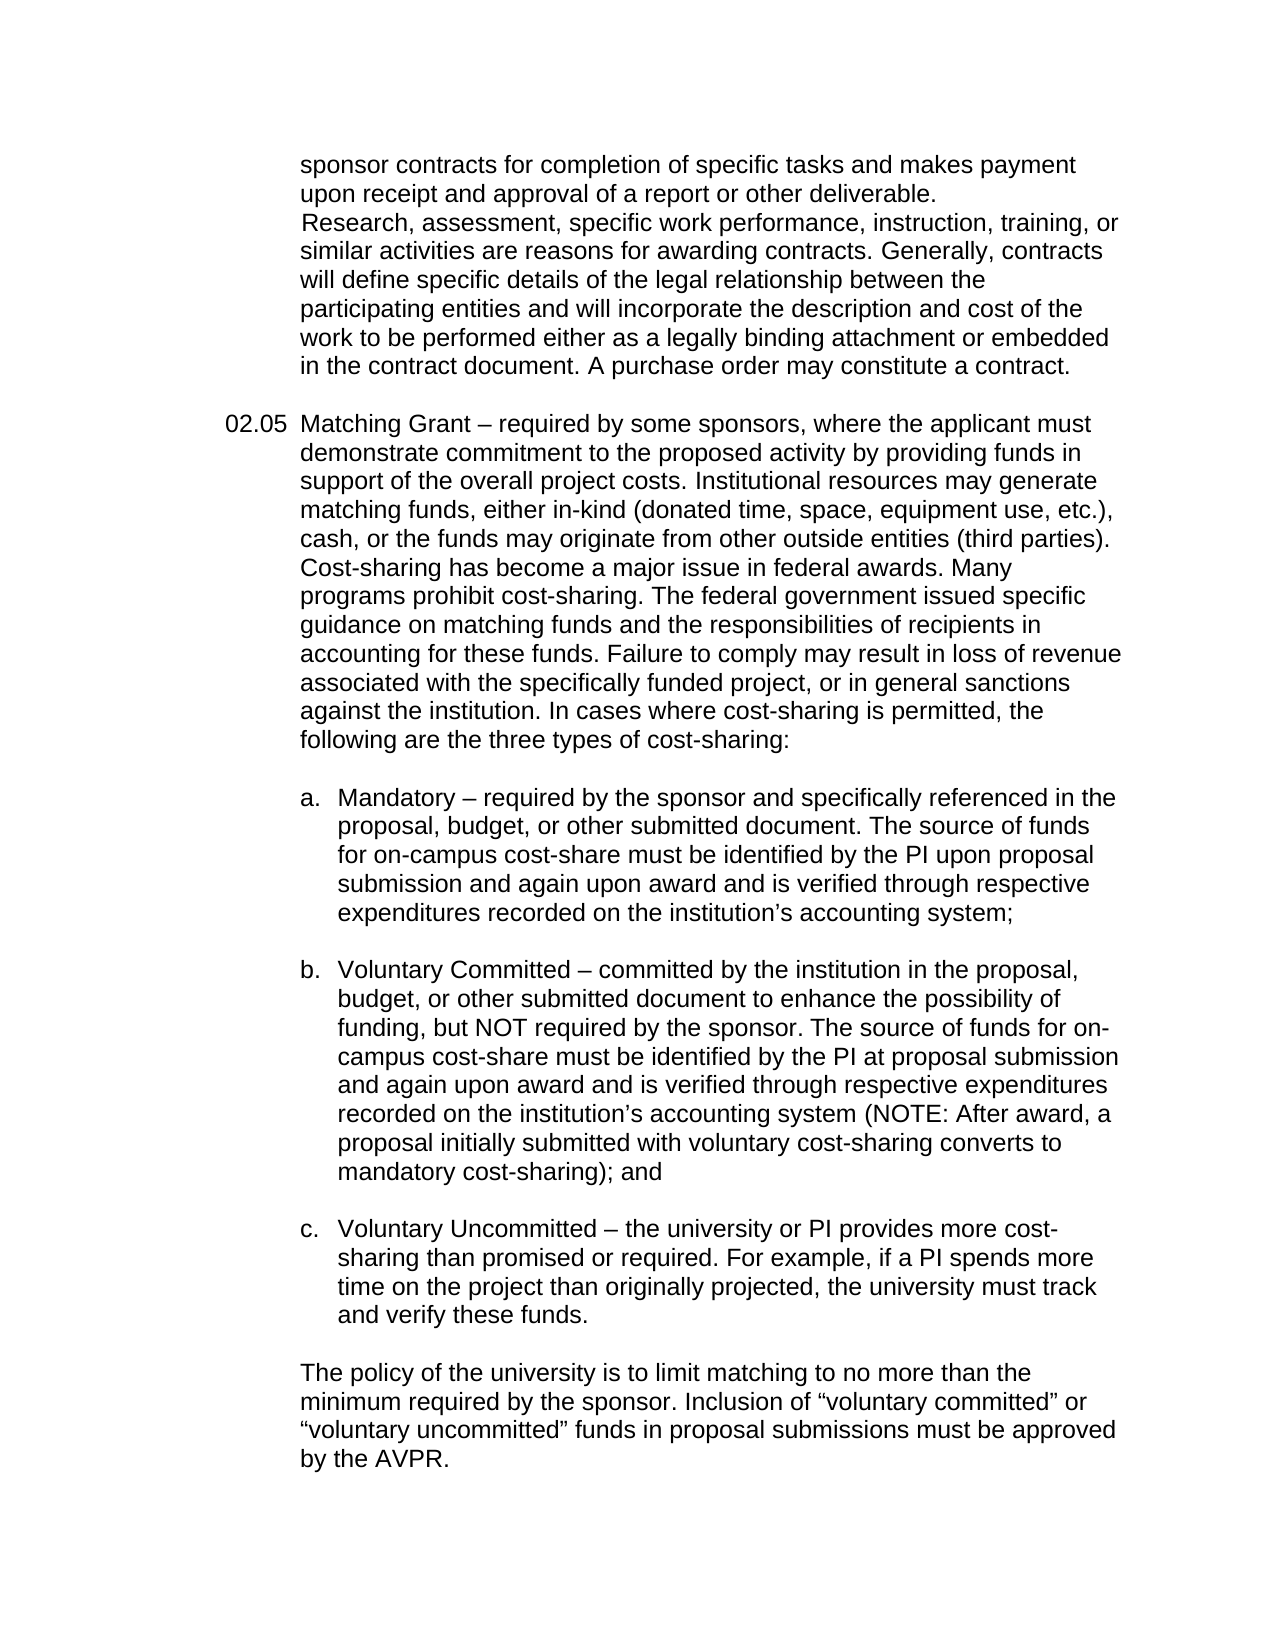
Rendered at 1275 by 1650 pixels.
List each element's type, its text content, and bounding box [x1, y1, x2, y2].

text Research, assessment, specific work performance, instruction, training, or similar activities are reasons for awarding contracts. Generally, contracts will define specific details of the legal relationship between the participating entities and will incorporate the description and cost of the work to be performed either as a legally binding attachment or embedded in the contract document. A purchase order may constitute a contract. [300, 207, 1125, 380]
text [225, 150, 1125, 207]
text The policy of the university is to limit matching to no more than the minimum required by the sponsor. Inclusion of “voluntary committed” or “voluntary uncommitted” funds in proposal submissions must be approved by the AVPR. [300, 1358, 1125, 1473]
list Mandatory – required by the sponsor and specifically referenced in the proposal, budget, or other submitted document. The source of funds for on-campus cost-share must be identified by the PI upon proposal submission and again upon award and is verified through respective expenditures recorded on the institution’s accounting system; [300, 782, 1125, 926]
list Voluntary Committed – committed by the institution in the proposal, budget, or other submitted document to enhance the possibility of funding, but NOT required by the sponsor. The source of funds for on-campus cost-share must be identified by the PI at proposal submission and again upon award and is verified through respective expenditures recorded on the institution’s accounting system (NOTE: After award, a proposal initially submitted with voluntary cost-sharing converts to mandatory cost-sharing); and [300, 955, 1125, 1185]
text Cost-sharing has become a major issue in federal awards. Many programs prohibit cost-sharing. The federal government issued specific guidance on matching funds and the responsibilities of recipients in accounting for these funds. Failure to comply may result in loss of revenue associated with the specifically funded project, or in general sanctions against the institution. In cases where cost-sharing is permitted, the following are the three types of cost-sharing: [300, 552, 1125, 754]
list Voluntary Uncommitted – the university or PI provides more cost-sharing than promised or required. For example, if a PI spends more time on the project than originally projected, the university must track and verify these funds. [300, 1214, 1125, 1329]
text 02.05 Matching Grant – required by some sponsors, where the applicant must demonstrate commitment to the proposed activity by providing funds in support of the overall project costs. Institutional resources may generate matching funds, either in-kind (donated time, space, equipment use, etc.), cash, or the funds may originate from other outside entities (third parties). [225, 409, 1125, 552]
